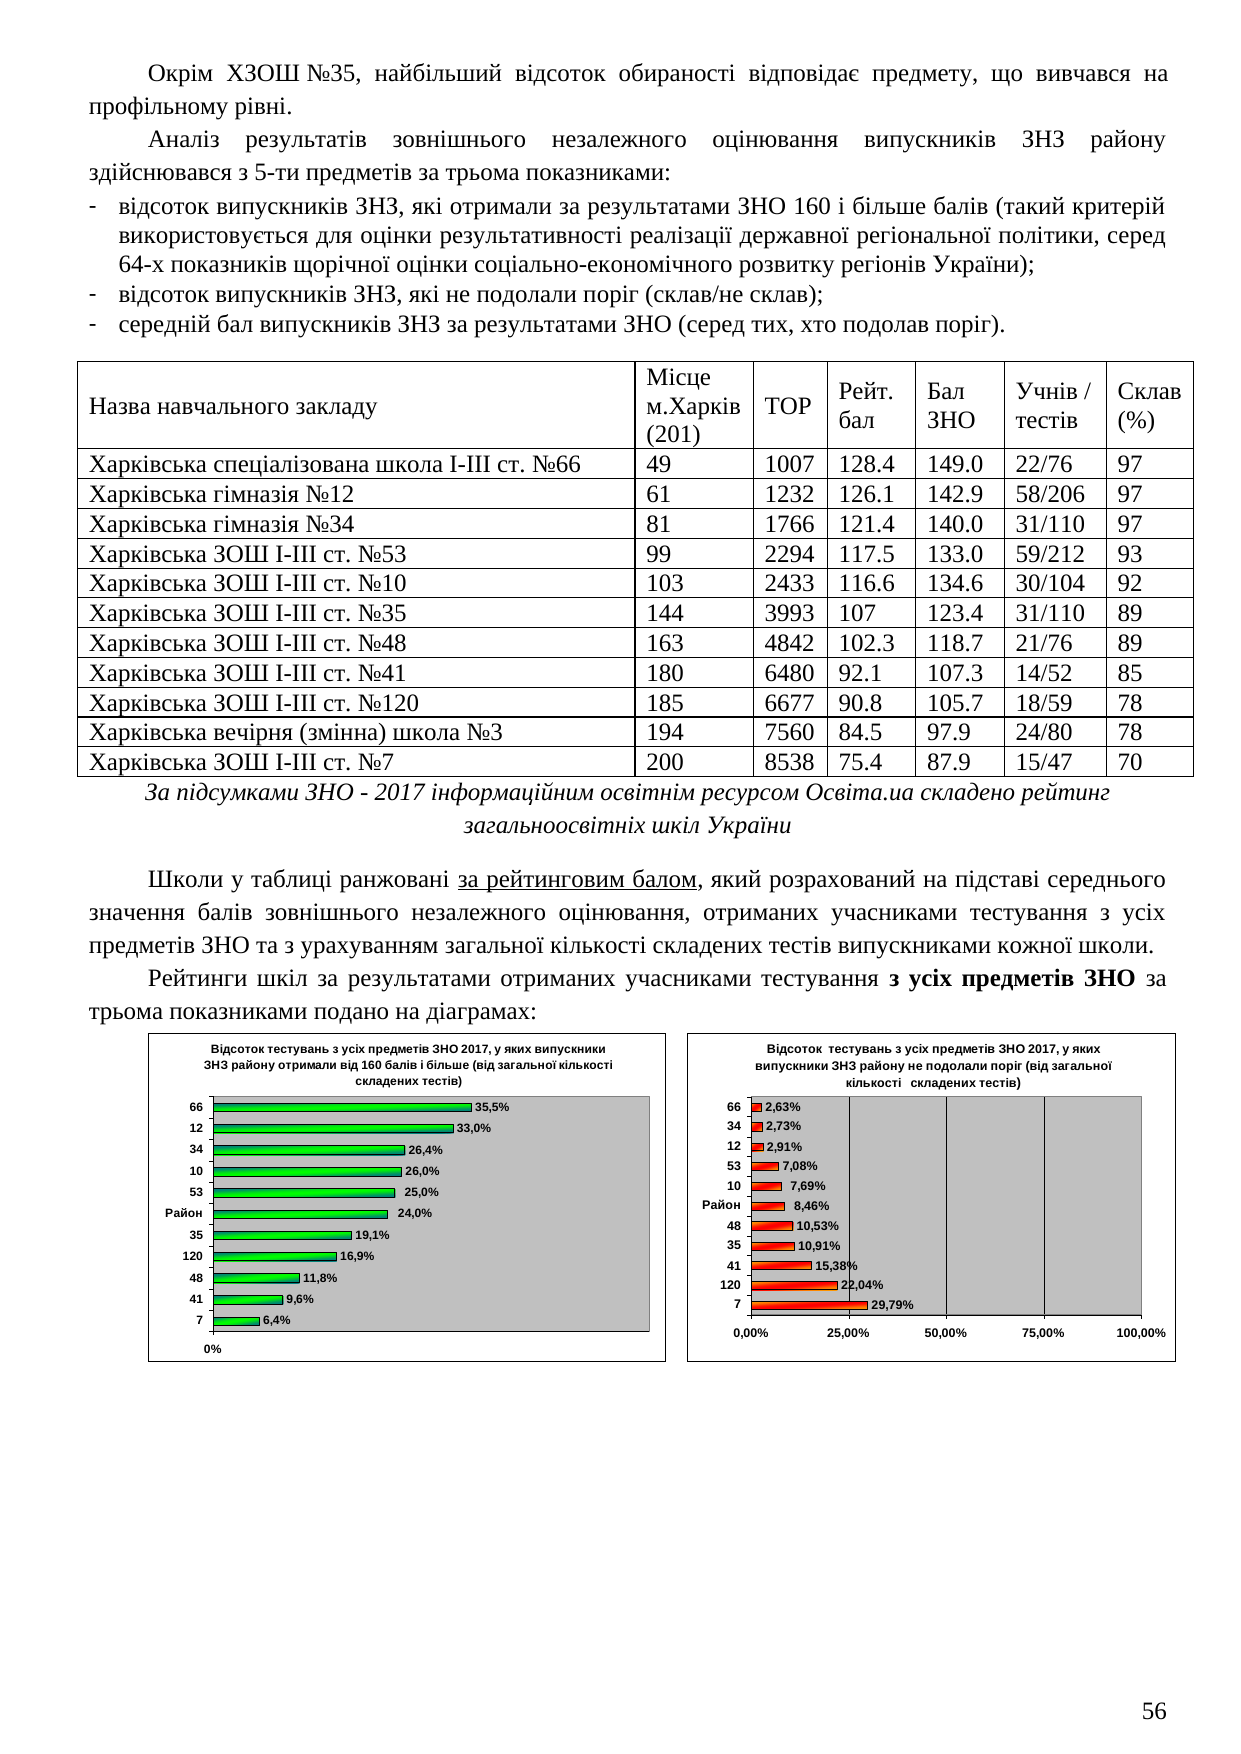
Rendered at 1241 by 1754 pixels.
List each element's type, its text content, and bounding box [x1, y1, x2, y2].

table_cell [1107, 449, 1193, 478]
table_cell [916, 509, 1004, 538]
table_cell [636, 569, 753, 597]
list середній бал випускників ЗНЗ за результатами ЗНО (серед тих, хто подолав поріг). [89, 308, 1167, 339]
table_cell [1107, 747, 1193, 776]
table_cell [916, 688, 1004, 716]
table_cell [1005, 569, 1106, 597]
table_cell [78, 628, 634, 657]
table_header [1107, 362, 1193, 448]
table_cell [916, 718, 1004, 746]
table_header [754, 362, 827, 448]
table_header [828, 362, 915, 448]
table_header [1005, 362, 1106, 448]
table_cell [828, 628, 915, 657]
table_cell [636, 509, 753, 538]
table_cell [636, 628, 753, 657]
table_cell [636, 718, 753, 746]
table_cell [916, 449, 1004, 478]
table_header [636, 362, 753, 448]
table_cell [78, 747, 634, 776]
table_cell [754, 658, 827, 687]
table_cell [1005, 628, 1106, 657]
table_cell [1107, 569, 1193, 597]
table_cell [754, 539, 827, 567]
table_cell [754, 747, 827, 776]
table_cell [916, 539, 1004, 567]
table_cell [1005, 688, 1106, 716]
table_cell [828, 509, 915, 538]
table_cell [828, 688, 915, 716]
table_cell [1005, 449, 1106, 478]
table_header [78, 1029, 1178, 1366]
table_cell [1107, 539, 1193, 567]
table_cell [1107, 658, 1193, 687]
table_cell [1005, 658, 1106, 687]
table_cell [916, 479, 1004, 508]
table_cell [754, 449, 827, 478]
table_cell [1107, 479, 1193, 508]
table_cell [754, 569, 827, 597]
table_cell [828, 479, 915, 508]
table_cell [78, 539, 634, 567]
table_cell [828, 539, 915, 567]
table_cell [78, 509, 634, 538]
text Рейтинги шкіл за результатами отриманих учасниками тестування з усіх предметів ЗНО за трьома показниками подано на діаграмах: [89, 963, 1167, 1025]
text Аналіз результатів зовнішнього незалежного оцінювання випускників ЗНЗ району здійснювався з 5-ти предметів за трьома показниками: [89, 124, 1167, 186]
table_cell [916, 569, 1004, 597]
text Окрім ХЗОШ №35, найбільший відсоток обираності відповідає предмету, що вивчався на профільному рівні. [89, 58, 1169, 119]
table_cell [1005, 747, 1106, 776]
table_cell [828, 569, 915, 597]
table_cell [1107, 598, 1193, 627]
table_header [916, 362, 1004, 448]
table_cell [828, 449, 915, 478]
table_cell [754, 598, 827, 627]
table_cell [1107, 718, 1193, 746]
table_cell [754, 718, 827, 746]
text Школи у таблиці ранжовані за рейтинговим балом, який розрахований на підставі середнього значення балів зовнішнього незалежного оцінювання, отриманих учасниками тестування з усіх предметів ЗНО та з урахуванням загальної кількості складених тестів випускниками кожної школи. [89, 864, 1167, 959]
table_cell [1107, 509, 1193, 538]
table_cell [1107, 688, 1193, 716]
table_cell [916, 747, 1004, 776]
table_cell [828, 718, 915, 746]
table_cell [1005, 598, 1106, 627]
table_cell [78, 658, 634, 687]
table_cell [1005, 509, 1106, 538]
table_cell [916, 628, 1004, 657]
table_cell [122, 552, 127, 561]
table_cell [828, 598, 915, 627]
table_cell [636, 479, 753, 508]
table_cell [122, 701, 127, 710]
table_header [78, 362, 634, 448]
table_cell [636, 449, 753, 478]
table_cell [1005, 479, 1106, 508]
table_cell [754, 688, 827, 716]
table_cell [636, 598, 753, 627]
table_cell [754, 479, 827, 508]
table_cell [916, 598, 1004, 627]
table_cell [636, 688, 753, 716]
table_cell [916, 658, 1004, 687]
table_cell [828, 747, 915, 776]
text За підсумками ЗНО - 2017 інформаційним освітнім ресурсом Освіта.ua складено рейтинг загальноосвітніх шкіл України [89, 777, 1167, 839]
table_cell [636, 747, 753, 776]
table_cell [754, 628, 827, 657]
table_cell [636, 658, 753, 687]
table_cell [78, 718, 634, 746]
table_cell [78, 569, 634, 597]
list відсоток випускників ЗНЗ, які не подолали поріг (склав/не склав); [89, 278, 1167, 308]
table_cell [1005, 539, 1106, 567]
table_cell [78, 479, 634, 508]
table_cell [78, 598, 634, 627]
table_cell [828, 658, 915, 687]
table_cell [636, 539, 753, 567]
list відсоток випускників ЗНЗ, які отримали за результатами ЗНО 160 і більше балів (такий критерій використовується для оцінки результативності реалізації державної регіональної політики, серед 64-х показників щорічної оцінки соціально-економічного розвитку регіонів України); [89, 190, 1167, 278]
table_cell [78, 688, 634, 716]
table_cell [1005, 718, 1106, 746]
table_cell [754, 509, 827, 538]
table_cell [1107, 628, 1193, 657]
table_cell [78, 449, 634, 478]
